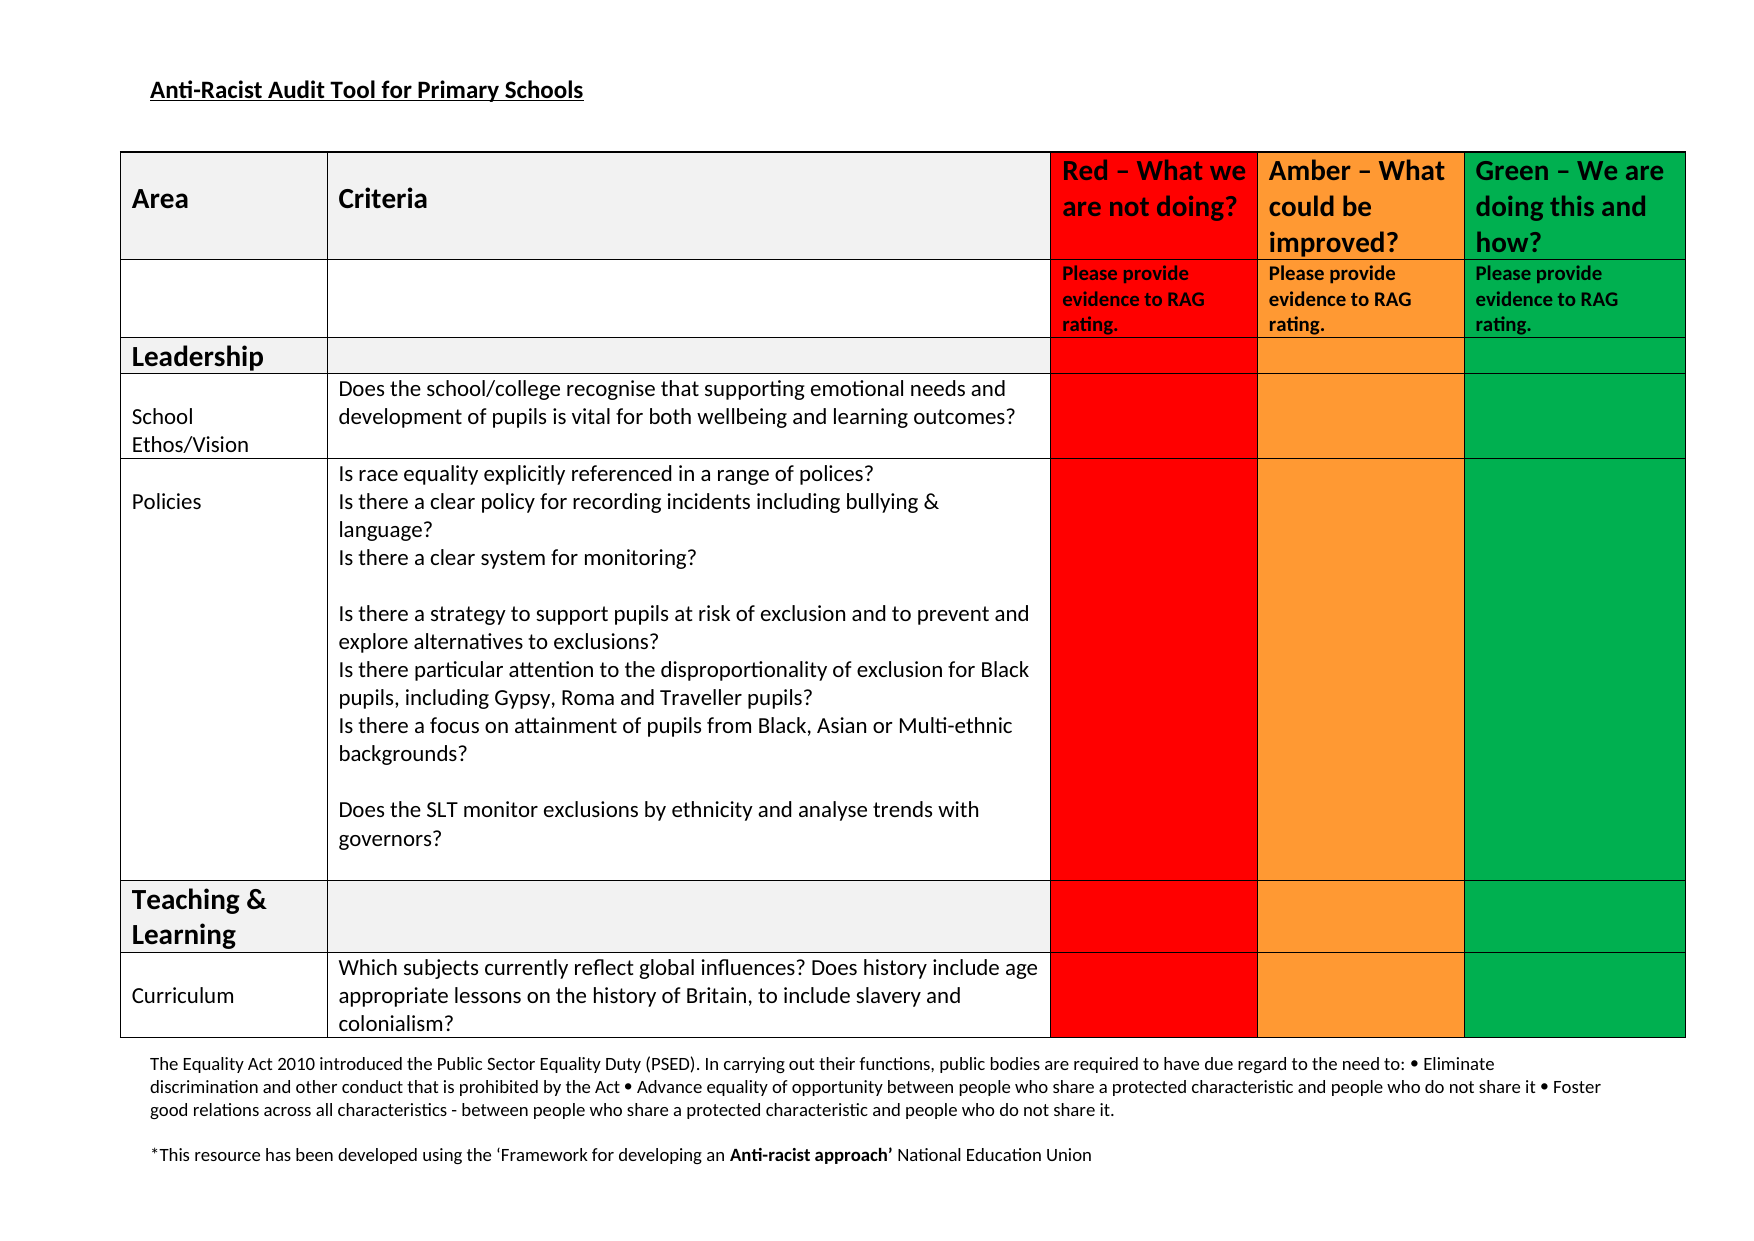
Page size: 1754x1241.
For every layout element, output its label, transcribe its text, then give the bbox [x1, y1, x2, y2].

table_cell [1051, 374, 1257, 458]
table_cell Does the school/college recognise that supporting emotional needs and development of pupils is vital for both wellbeing and learning outcomes? [328, 374, 1050, 458]
table_cell [1051, 953, 1257, 1037]
table_cell [121, 260, 327, 337]
table_cell Policies [121, 459, 327, 880]
table_cell [1258, 953, 1464, 1037]
table_cell [1258, 459, 1464, 880]
table_cell [1465, 881, 1685, 952]
table_header Amber – What could be improved? [1258, 153, 1464, 259]
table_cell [328, 953, 1050, 1037]
table_cell Teaching & Learning [121, 881, 327, 952]
table_cell School Ethos/Vision [121, 374, 327, 458]
table_cell [1258, 338, 1464, 373]
table_header Green – We are doing this and how? [1465, 153, 1685, 259]
table_cell [328, 881, 1050, 952]
table_cell [328, 338, 1050, 373]
table_cell [1051, 338, 1257, 373]
table_cell [1258, 374, 1464, 458]
table_cell [328, 260, 1050, 337]
table_cell [1465, 953, 1685, 1037]
table_cell Curriculum [121, 953, 327, 1037]
table_cell [1465, 338, 1685, 373]
table_cell [1051, 881, 1257, 952]
table_cell [1465, 459, 1685, 880]
table_cell Please provide evidence to RAG rating. [1051, 260, 1257, 337]
table_cell [1465, 374, 1685, 458]
table_header Criteria [328, 153, 1050, 259]
table_cell Please provide evidence to RAG rating. [1258, 260, 1464, 337]
table_cell Is race equality explicitly referenced in a range of polices? Is there a clear policy for recording incidents including bullying & language? Is there a clear system for monitoring? Is there a strategy to support pupils at risk of exclusion and to prevent and explore alternatives to exclusions? Is there particular attention to the disproportionality of exclusion for Black pupils, including Gypsy, Roma and Traveller pupils? Is there a focus on attainment of pupils from Black, Asian or Multi-ethnic backgrounds? Does the SLT monitor exclusions by ethnicity and analyse trends with governors? [328, 459, 1050, 880]
table_cell Please provide evidence to RAG rating. [1465, 260, 1685, 337]
table_header Red – What we are not doing? [1051, 153, 1257, 259]
table_cell [1051, 459, 1257, 880]
table_cell Leadership [121, 338, 327, 373]
table_header Area [121, 153, 327, 259]
table_cell [1258, 881, 1464, 952]
